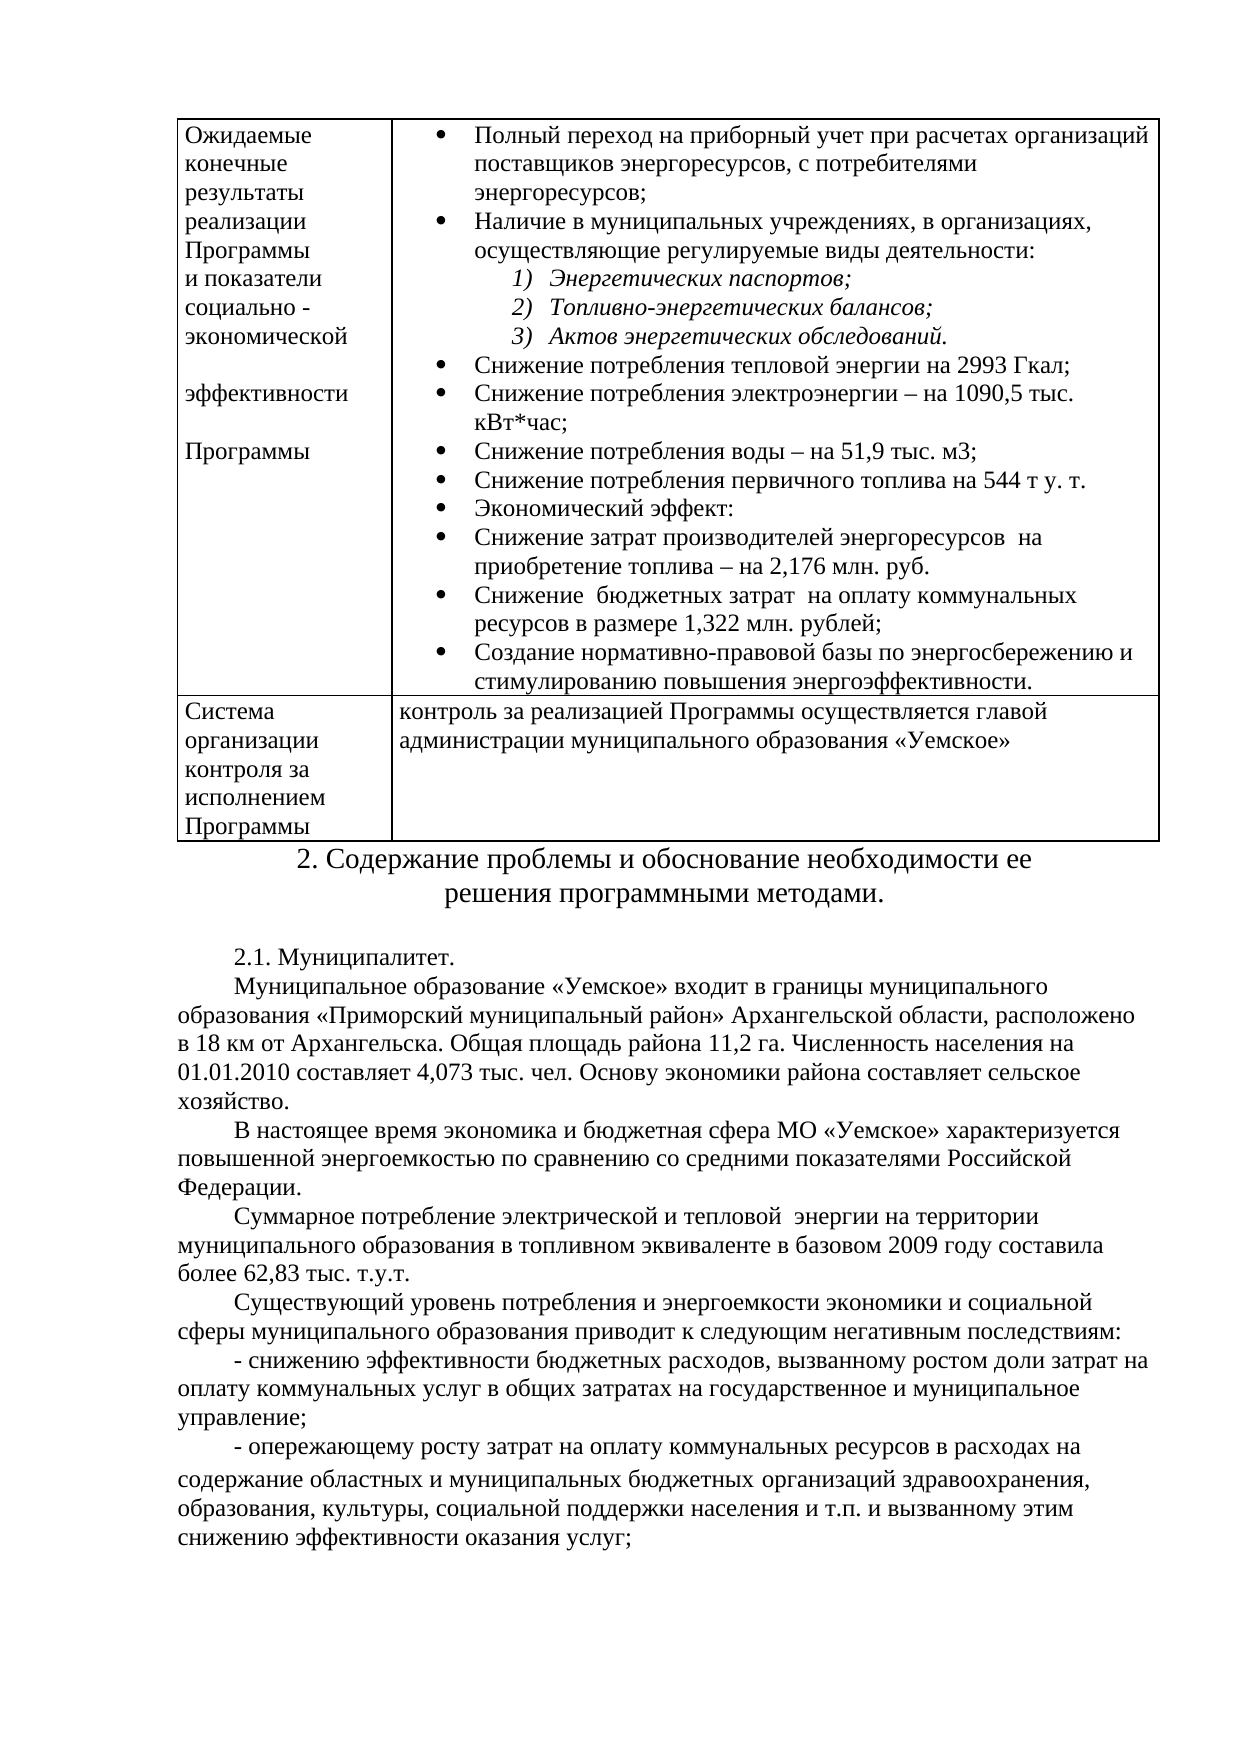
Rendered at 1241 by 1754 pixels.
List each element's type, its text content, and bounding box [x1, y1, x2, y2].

text - снижению эффективности бюджетных расходов, вызванному ростом доли затрат на оплату коммунальных услуг в общих затратах на государственное и муниципальное управление; [177, 1345, 1152, 1431]
text Муниципальное образование «Уемское» входит в границы муниципального образования «Приморский муниципальный район» Архангельской области, расположено в 18 км от Архангельска. Общая площадь района 11,2 га. Численность населения на 01.01.2010 составляет 4,073 тыс. чел. Основу экономики района составляет сельское хозяйство. [177, 971, 1152, 1115]
text Существующий уровень потребления и энергоемкости экономики и социальной сферы муниципального образования приводит к следующим негативным последствиям: [177, 1287, 1152, 1345]
table_cell контроль за реализацией Программы осуществляется главой администрации муниципального образования «Уемское» [393, 696, 1158, 840]
text В настоящее время экономика и бюджетная сфера МО «Уемское» характеризуется повышенной энергоемкостью по сравнению со средними показателями Российской Федерации. [177, 1115, 1152, 1201]
table_cell Полный переход на приборный учет при расчетах организаций поставщиков энергоресурсов, с потребителями энергоресурсов; Наличие в муниципальных учреждениях, в организациях, осуществляющие регулируемые виды деятельности: Энергетических паспортов; Топливно-энергетических балансов; Актов энергетических обследований. Снижение потребления тепловой энергии на 2993 Гкал; Снижение потребления электроэнергии – на 1090,5 тыс. кВт*час; Снижение потребления воды – на 51,9 тыс. м3; Снижение потребления первичного топлива на 544 т у. т. Экономический эффект: Снижение затрат производителей энергоресурсов на приобретение топлива – на 2,176 млн. руб. Снижение бюджетных затрат на оплату коммунальных ресурсов в размере 1,322 млн. рублей; Создание нормативно-правовой базы по энергосбережению и стимулированию повышения энергоэффективности. [393, 120, 1158, 695]
text 2.1. Муниципалитет. [177, 942, 1152, 971]
table_cell Система организации контроля за исполнением Программы [178, 696, 391, 840]
table_cell Ожидаемые конечные результаты реализации Программы и показатели социально - экономической эффективности Программы [178, 120, 391, 695]
text решения программными методами. [177, 875, 1152, 909]
text 2. Содержание проблемы и обоснование необходимости ее [177, 842, 1152, 875]
text Суммарное потребление электрической и тепловой энергии на территории муниципального образования в топливном эквиваленте в базовом 2009 году составила более 62,83 тыс. т.у.т. [177, 1201, 1152, 1287]
text - опережающему росту затрат на оплату коммунальных ресурсов в расходах на содержание областных и муниципальных бюджетных организаций здравоохранения, образования, культуры, социальной поддержки населения и т.п. и вызванному этим снижению эффективности оказания услуг; [177, 1431, 1152, 1551]
